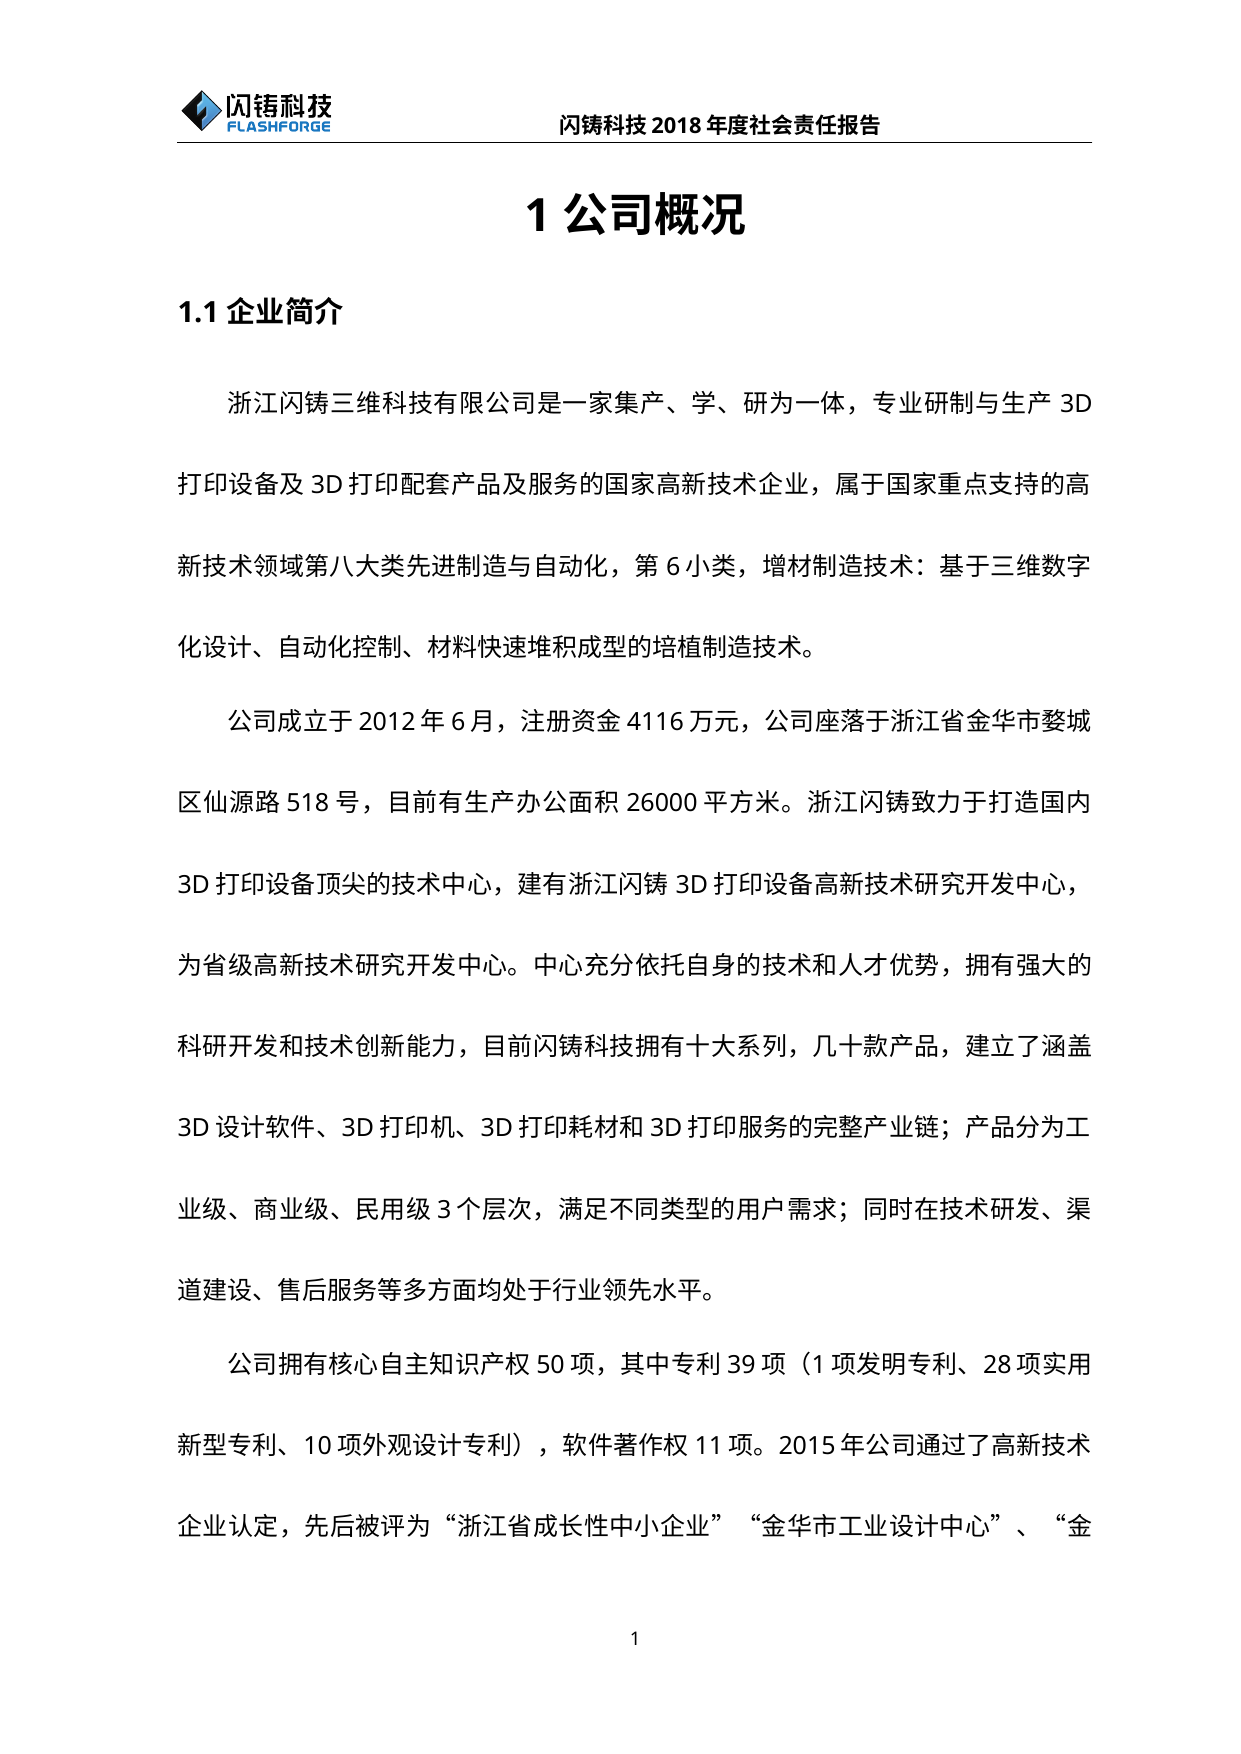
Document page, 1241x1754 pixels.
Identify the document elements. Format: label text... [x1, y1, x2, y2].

text 浙江闪铸三维科技有限公司是一家集产、学、研为一体，专业研制与生产3D打印设备及3D打印配套产品及服务的国家高新技术企业，属于国家重点支持的高新技术领域第八大类先进制造与自动化，第6小类，增材制造技术：基于三维数字化设计、自动化控制、材料快速堆积成型的培植制造技术。 [177, 369, 1092, 678]
text 公司成立于2012年6月，注册资金4116万元，公司座落于浙江省金华市婺城区仙源路518号，目前有生产办公面积26000平方米。浙江闪铸致力于打造国内3D打印设备顶尖的技术中心，建有浙江闪铸3D打印设备高新技术研究开发中心，为省级高新技术研究开发中心。中心充分依托自身的技术和人才优势，拥有强大的科研开发和技术创新能力，目前闪铸科技拥有十大系列，几十款产品，建立了涵盖3D设计软件、3D打印机、3D打印耗材和3D打印服务的完整产业链；产品分为工业级、商业级、民用级3个层次，满足不同类型的用户需求；同时在技术研发、渠道建设、售后服务等多方面均处于行业领先水平。 [177, 687, 1092, 1321]
picture [177, 88, 335, 134]
text 1 公司概况 [177, 178, 1092, 245]
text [177, 1330, 1092, 1557]
text 1.1 企业简介 [177, 278, 1092, 343]
